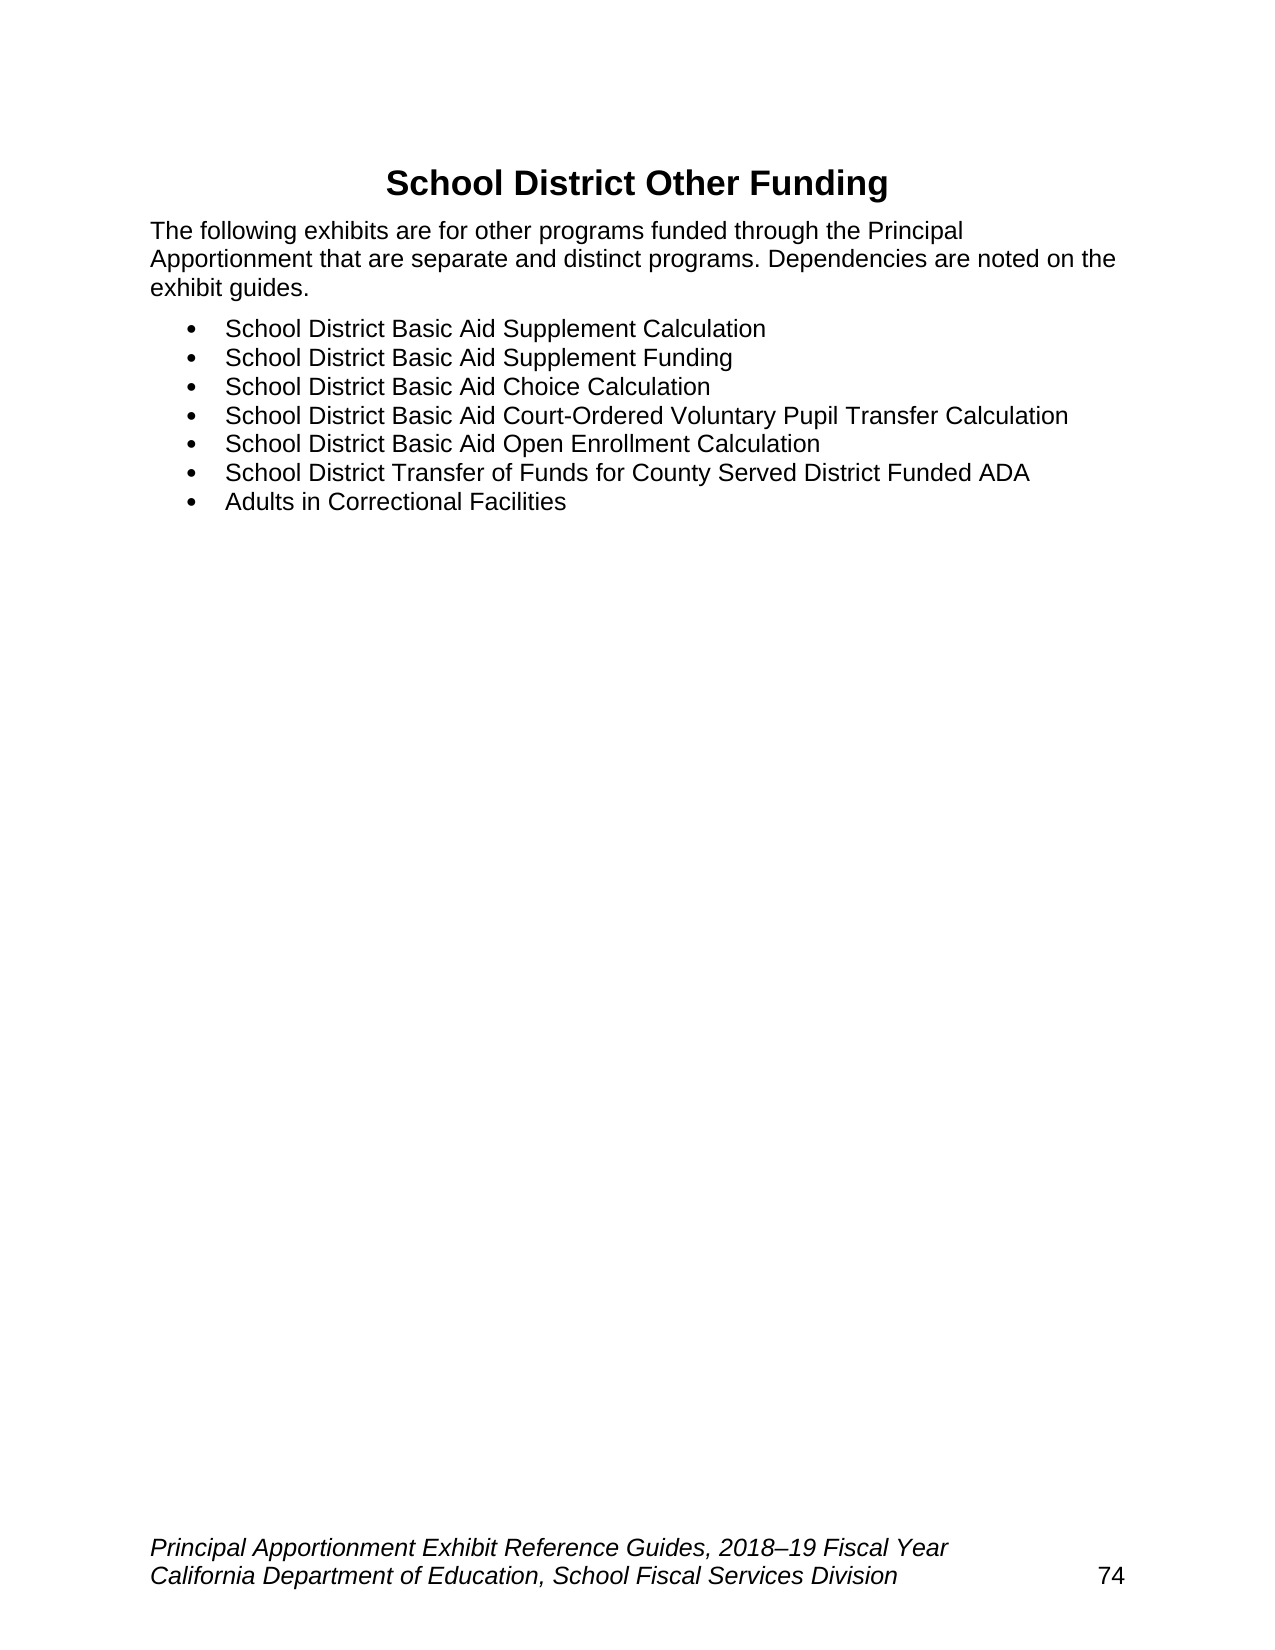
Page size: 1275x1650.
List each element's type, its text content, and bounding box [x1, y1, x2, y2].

list Adults in Correctional Facilities [187, 487, 1125, 516]
text The following exhibits are for other programs funded through the Principal Apportionment that are separate and distinct programs. Dependencies are noted on the exhibit guides. [150, 216, 1125, 302]
list School District Basic Aid Choice Calculation [187, 372, 1125, 401]
subtitle School District Other Funding [150, 162, 1125, 203]
list School District Basic Aid Open Enrollment Calculation [187, 429, 1125, 458]
list School District Basic Aid Court-Ordered Voluntary Pupil Transfer Calculation [187, 401, 1125, 429]
list School District Basic Aid Supplement Calculation [187, 314, 1125, 343]
list School District Transfer of Funds for County Served District Funded ADA [187, 458, 1125, 487]
list School District Basic Aid Supplement Funding [187, 343, 1125, 372]
